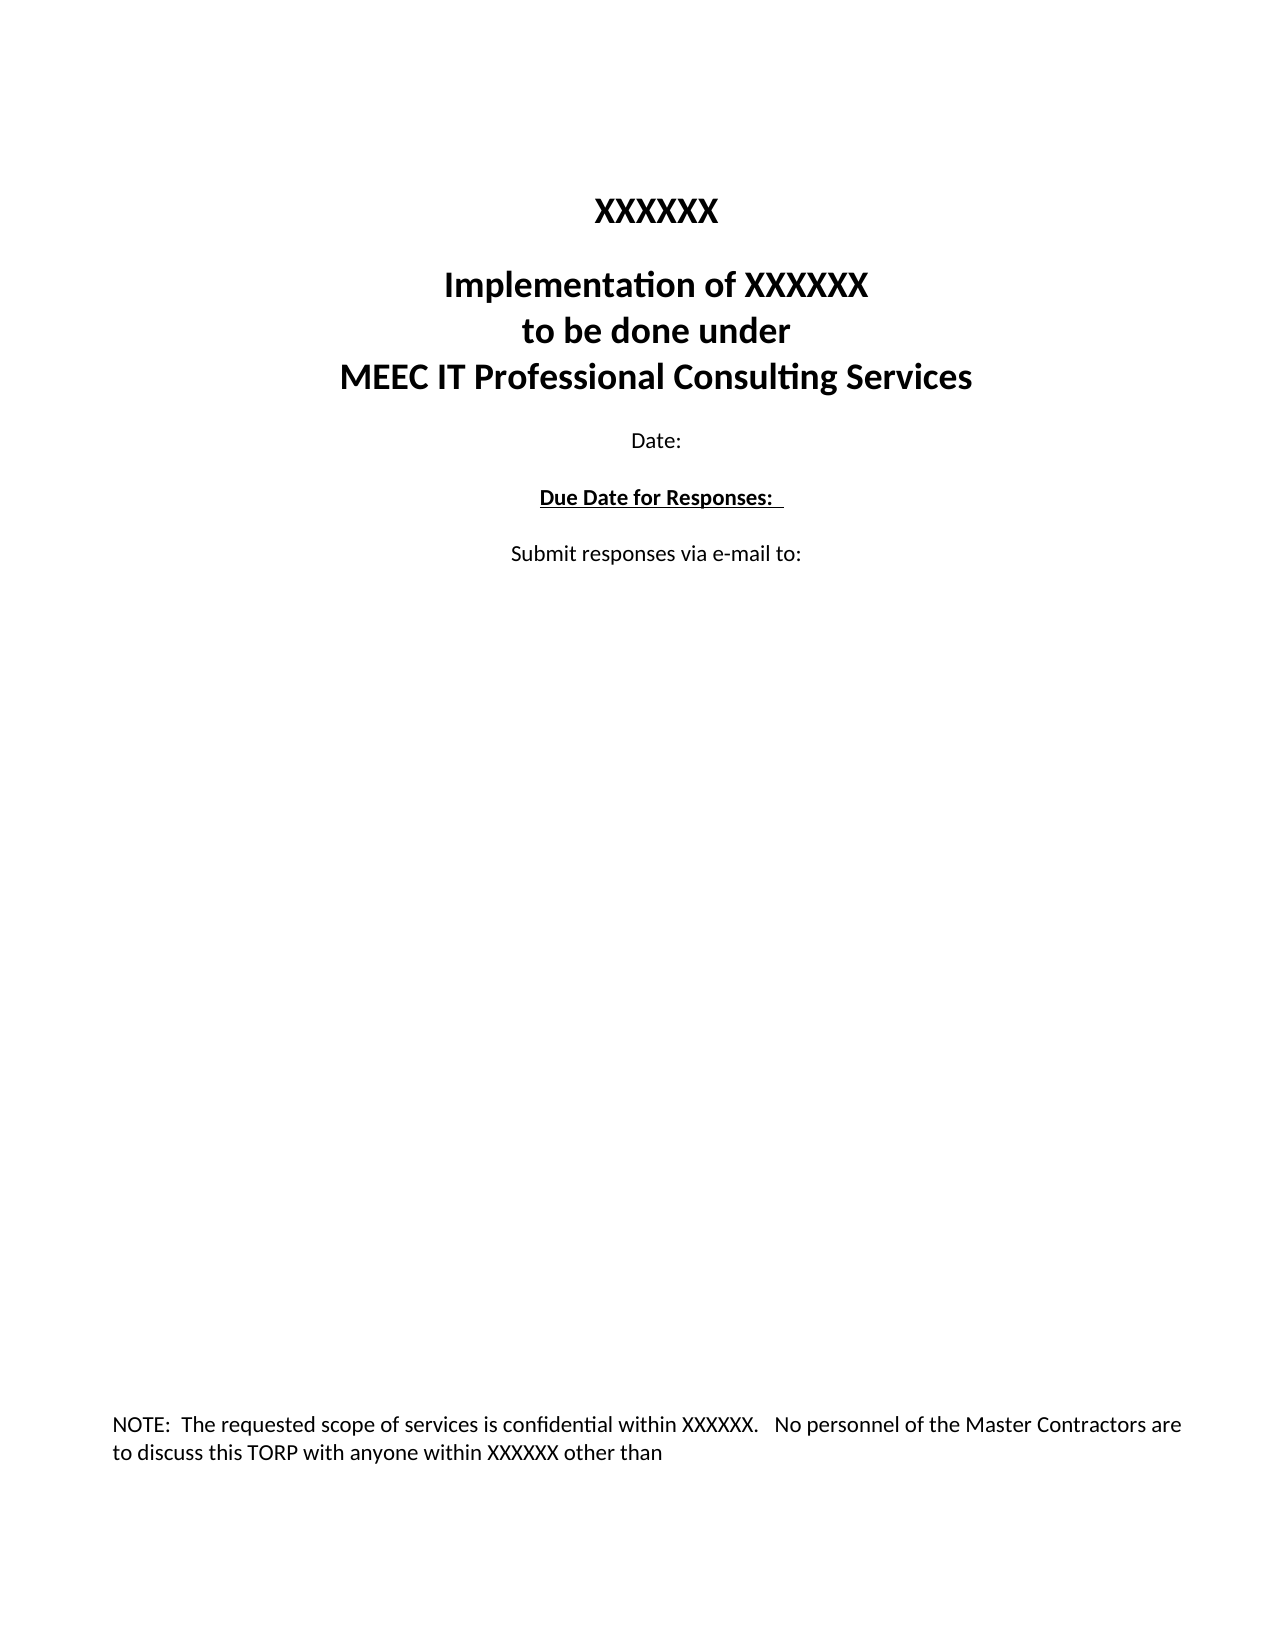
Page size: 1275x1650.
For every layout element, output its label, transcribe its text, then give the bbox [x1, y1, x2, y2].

text Implementation of XXXXXX [112, 261, 1200, 307]
text Due Date for Responses: [112, 483, 1200, 511]
text MEEC IT Professional Consulting Services [112, 353, 1200, 399]
text to be done under [112, 307, 1200, 353]
text NOTE: The requested scope of services is confidential within XXXXXX. No personnel of the Master Contractors are to discuss this TORP with anyone within XXXXXX other than [112, 1410, 1200, 1466]
text XXXXXX [112, 187, 1200, 233]
text Submit responses via e-mail to: [112, 539, 1200, 567]
text Date: [112, 427, 1200, 455]
